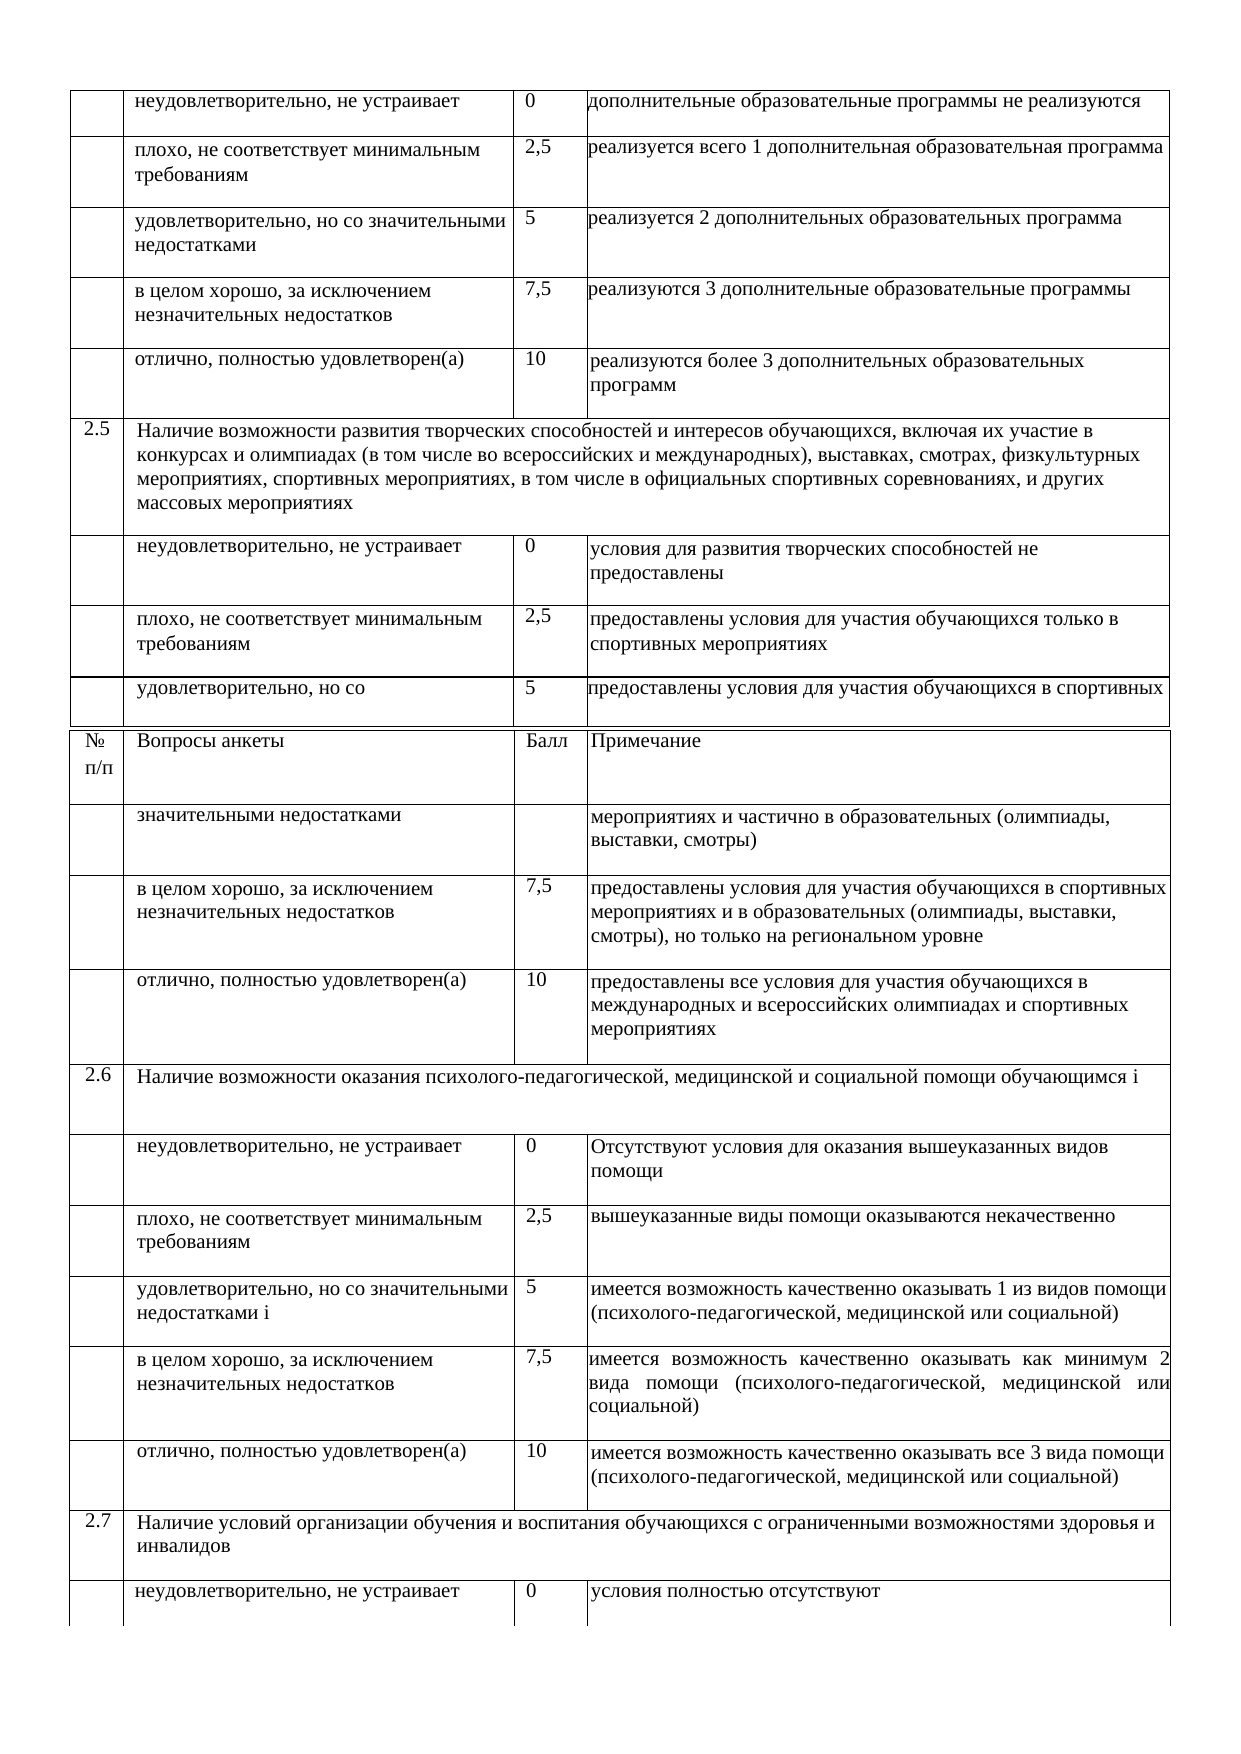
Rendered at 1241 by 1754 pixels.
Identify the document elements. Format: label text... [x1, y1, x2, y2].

table_cell в целом хорошо, за исключением незначительных недостатков [124, 278, 513, 347]
table_cell условия для развития творческих способностей не предоставлены [588, 536, 1169, 605]
table_cell [70, 1441, 123, 1510]
table_cell 7,5 [515, 1347, 587, 1440]
table_cell [71, 678, 123, 726]
table_cell 2.5 [71, 419, 123, 535]
table_cell плохо, не соответствует минимальным требованиям [124, 1206, 514, 1276]
table_cell [71, 208, 123, 277]
table_cell 0 [515, 1135, 587, 1205]
table_cell удовлетворительно, но со [124, 678, 513, 726]
table_cell неудовлетворительно, не устраивает [124, 1581, 514, 1626]
table_cell дополнительные образовательные программы не реализуются [588, 91, 1169, 136]
table_cell неудовлетворительно, не устраивает [124, 536, 513, 605]
table_cell Наличие возможности оказания психолого-педагогической, медицинской и социальной помощи обучающимся i [124, 1065, 1170, 1134]
table_cell значительными недостатками [124, 805, 514, 875]
table_cell Отсутствуют условия для оказания вышеуказанных видов помощи [588, 1135, 1170, 1205]
table_cell имеется возможность качественно оказывать все 3 вида помощи (психолого-педагогической, медицинской или социальной) [588, 1441, 1170, 1510]
table_cell 5 [514, 208, 587, 277]
table_cell отлично, полностью удовлетворен(а) [124, 1441, 514, 1510]
table_cell 2,5 [515, 1206, 587, 1276]
table_cell [70, 1347, 123, 1440]
table_cell предоставлены условия для участия обучающихся только в спортивных мероприятиях [588, 606, 1169, 676]
table_cell имеется возможность качественно оказывать 1 из видов помощи (психолого-педагогической, медицинской или социальной) [588, 1277, 1170, 1346]
table_cell [71, 278, 123, 347]
table_cell предоставлены условия для участия обучающихся в спортивных мероприятиях и в образовательных (олимпиады, выставки, смотры), но только на региональном уровне [588, 876, 1170, 969]
table_cell [70, 805, 123, 875]
table_cell 2.7 [70, 1511, 123, 1580]
table_cell 2.6 [70, 1065, 123, 1134]
table_cell [70, 1135, 123, 1205]
table_cell удовлетворительно, но со значительными недостатками i [124, 1277, 514, 1346]
table_header Балл [515, 731, 587, 804]
table_cell [70, 1277, 123, 1346]
table_cell реализуется всего 1 дополнительная образовательная программа [588, 137, 1169, 207]
table_cell 5 [514, 678, 587, 726]
table_cell удовлетворительно, но со значительными недостатками [124, 208, 513, 277]
table_cell [70, 876, 123, 969]
table_cell 0 [514, 536, 587, 605]
table_header Примечание [588, 731, 1170, 804]
table_cell [71, 536, 123, 605]
table_cell условия полностью отсутствуют [588, 1581, 1170, 1626]
table_cell [515, 805, 587, 875]
table_cell реализуются более 3 дополнительных образовательных программ [588, 349, 1169, 417]
table_cell отлично, полностью удовлетворен(а) [124, 349, 513, 417]
table_header № п/п [70, 731, 123, 804]
table_cell в целом хорошо, за исключением незначительных недостатков [124, 1347, 514, 1440]
table_cell реализуются 3 дополнительные образовательные программы [588, 278, 1169, 347]
table_cell 10 [515, 970, 587, 1063]
table_cell [71, 606, 123, 676]
table_cell [70, 1206, 123, 1276]
table_cell в целом хорошо, за исключением незначительных недостатков [124, 876, 514, 969]
table_cell 2,5 [514, 606, 587, 676]
table_cell Наличие условий организации обучения и воспитания обучающихся с ограниченными возможностями здоровья и инвалидов [124, 1511, 1170, 1580]
table_cell 7,5 [515, 876, 587, 969]
table_cell Наличие возможности развития творческих способностей и интересов обучающихся, включая их участие в конкурсах и олимпиадах (в том числе во всероссийских и международных), выставках, смотрах, физкультурных мероприятиях, спортивных мероприятиях, в том числе в официальных спортивных соревнованиях, и других массовых мероприятиях [124, 419, 1169, 535]
table_cell [71, 91, 123, 136]
table_cell 5 [515, 1277, 587, 1346]
table_cell реализуется 2 дополнительных образовательных программа [588, 208, 1169, 277]
table_cell неудовлетворительно, не устраивает [124, 1135, 514, 1205]
table_cell предоставлены условия для участия обучающихся в спортивных [588, 678, 1169, 726]
table_cell имеется возможность качественно оказывать как минимум 2 вида помощи (психолого-педагогической, медицинской или социальной) [588, 1347, 1170, 1440]
table_cell плохо, не соответствует минимальным требованиям [124, 606, 513, 676]
table_cell 0 [515, 1581, 587, 1626]
table_cell мероприятиях и частично в образовательных (олимпиады, выставки, смотры) [588, 805, 1170, 875]
table_cell отлично, полностью удовлетворен(а) [124, 970, 514, 1063]
table_header Вопросы анкеты [124, 731, 514, 804]
table_cell неудовлетворительно, не устраивает [124, 91, 513, 136]
table_cell [70, 970, 123, 1063]
table_cell 2,5 [514, 137, 587, 207]
table_cell 0 [514, 91, 587, 136]
table_cell предоставлены все условия для участия обучающихся в международных и всероссийских олимпиадах и спортивных мероприятиях [588, 970, 1170, 1063]
table_cell [71, 137, 123, 207]
table_cell 7,5 [514, 278, 587, 347]
table_cell плохо, не соответствует минимальным требованиям [124, 137, 513, 207]
table_cell [71, 349, 123, 417]
table_cell [70, 1581, 123, 1626]
table_cell 10 [515, 1441, 587, 1510]
table_cell 10 [514, 349, 587, 417]
table_cell вышеуказанные виды помощи оказываются некачественно [588, 1206, 1170, 1276]
